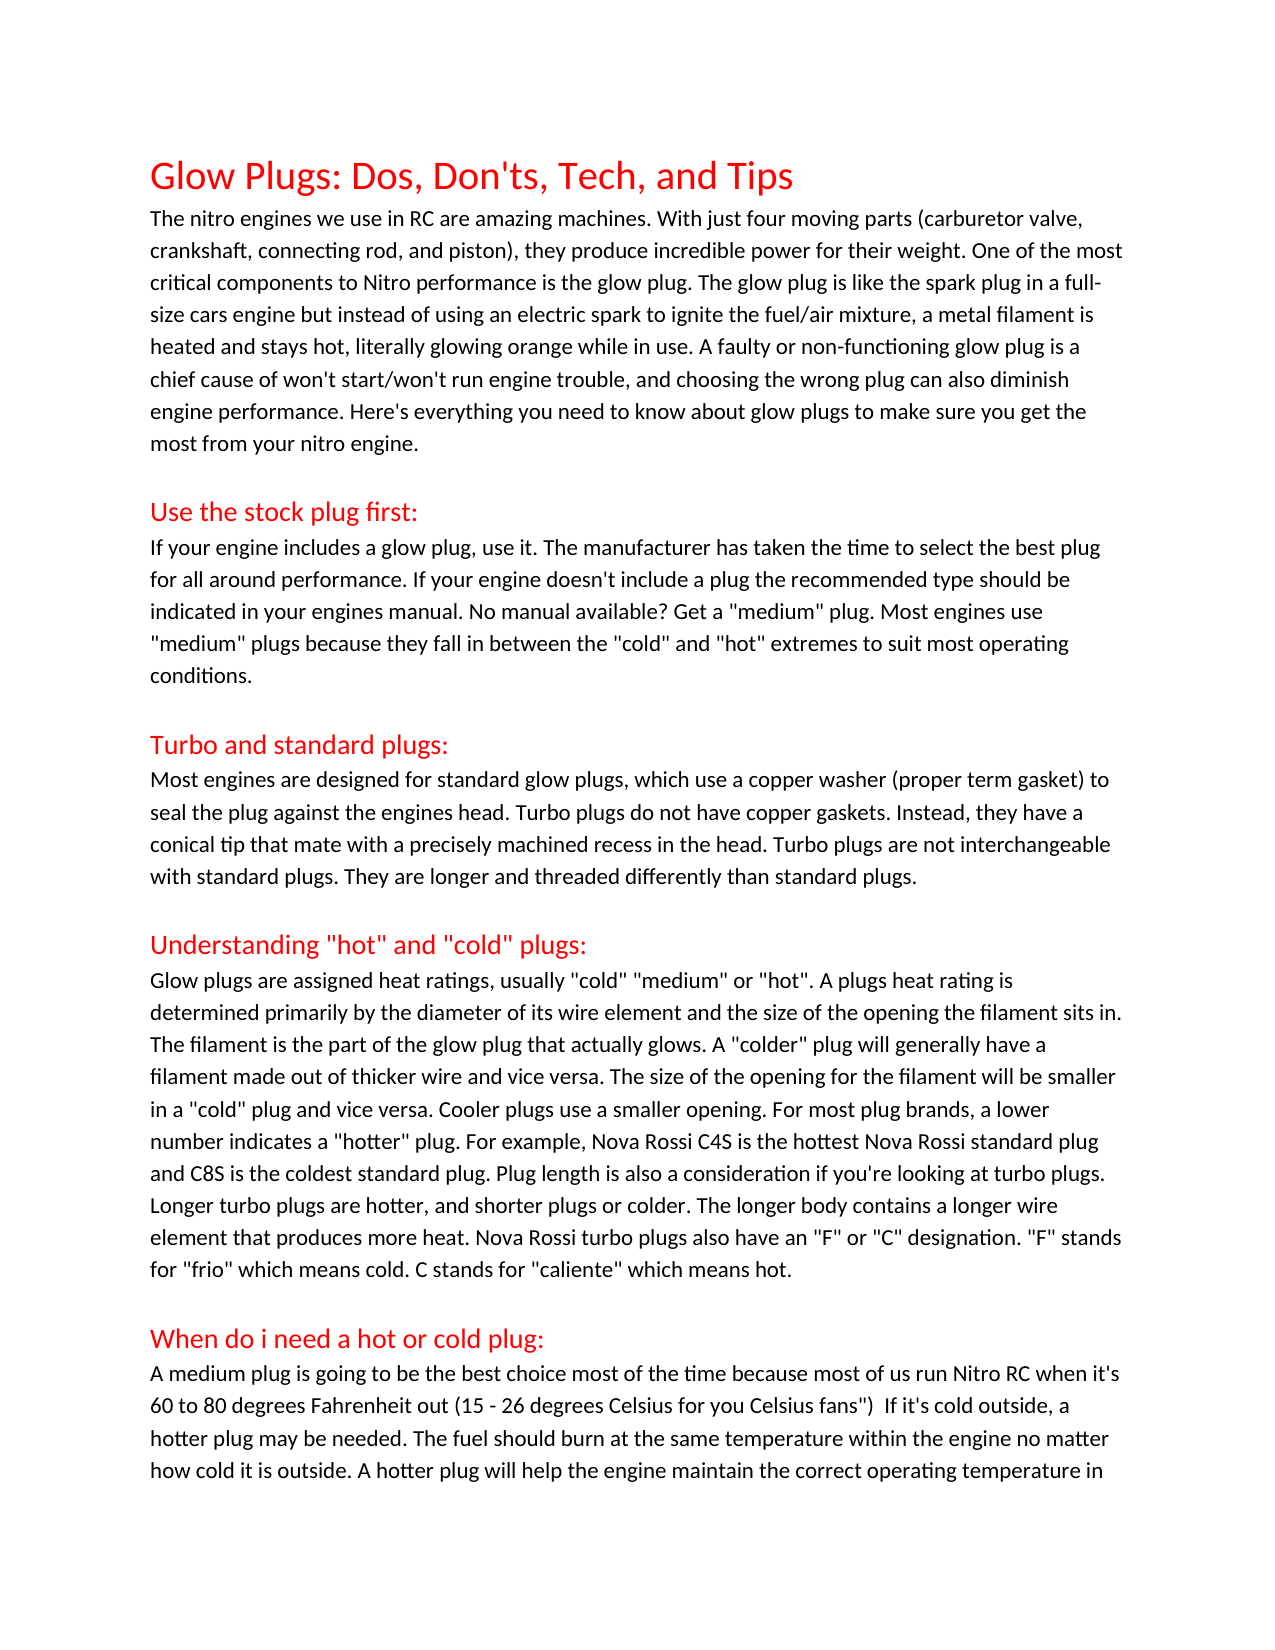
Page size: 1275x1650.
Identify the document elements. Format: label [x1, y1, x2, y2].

text [150, 150, 1125, 1484]
